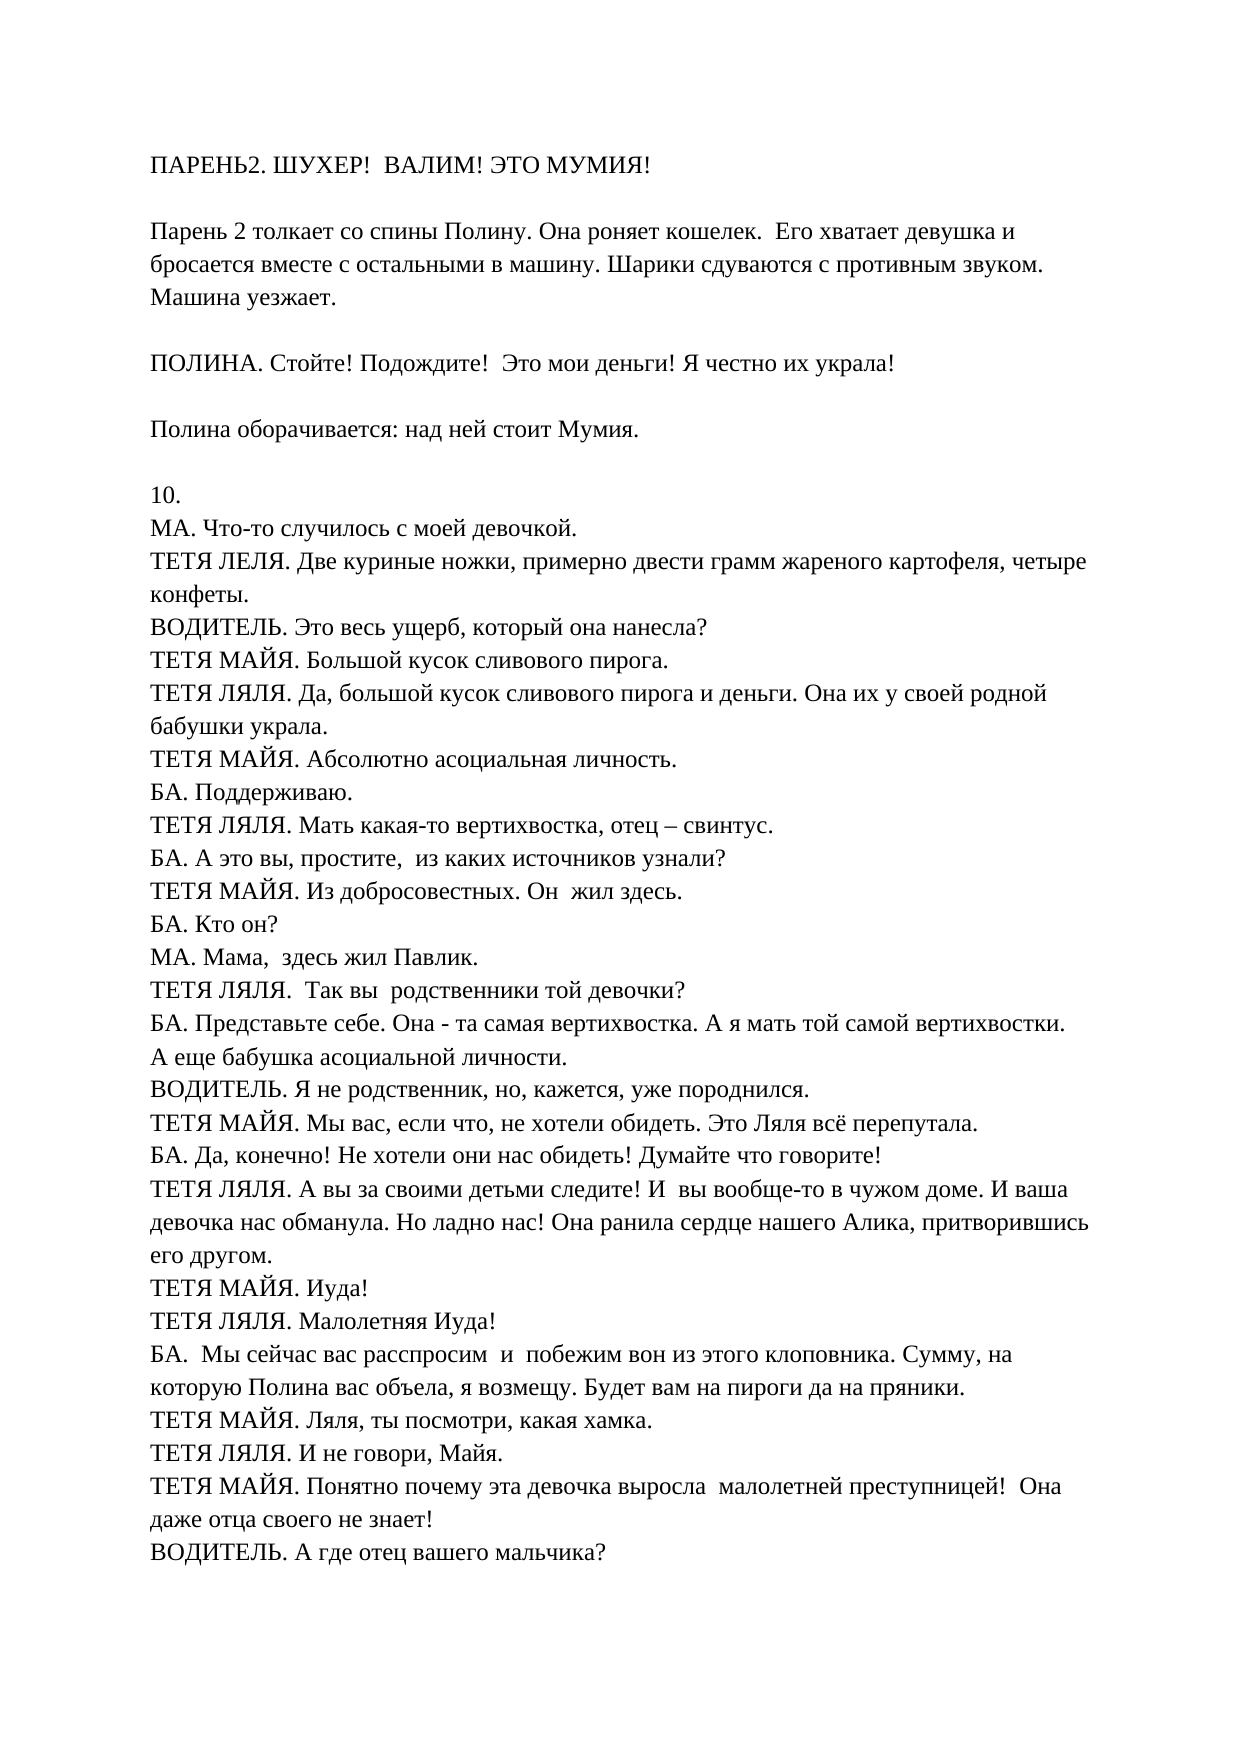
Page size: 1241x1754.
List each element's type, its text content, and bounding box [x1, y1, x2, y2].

text ВОДИТЕЛЬ. Это весь ущерб, который она нанесла? [150, 612, 1090, 641]
text БА. Мы сейчас вас расспросим и побежим вон из этого клоповника. Сумму, на которую Полина вас объела, я возмещу. Будет вам на пироги да на пряники. [150, 1339, 1090, 1401]
text МА. Мама, здесь жил Павлик. [150, 942, 1090, 971]
text ТЕТЯ МАЙЯ. Из добросовестных. Он жил здесь. [150, 876, 1090, 905]
text БА. Представьте себе. Она - та самая вертихвостка. А я мать той самой вертихвостки. А еще бабушка асоциальной личности. ВОДИТЕЛЬ. Я не родственник, но, кажется, уже породнился. [150, 1008, 1090, 1103]
text ТЕТЯ МАЙЯ. Большой кусок сливового пирога. [150, 645, 1090, 674]
text ТЕТЯ МАЙЯ. Абсолютно асоциальная личность. [150, 744, 1090, 773]
text ТЕТЯ МАЙЯ. Иуда! [150, 1273, 1090, 1301]
text БА. Поддерживаю. [150, 777, 1090, 806]
text ТЕТЯ ЛЯЛЯ. Так вы родственники той девочки? [150, 976, 1090, 1004]
text ТЕТЯ ЛЯЛЯ. А вы за своими детьми следите! И вы вообще-то в чужом доме. И ваша девочка нас обманула. Но ладно нас! Она ранила сердце нашего Алика, притворившись его другом. [150, 1174, 1090, 1268]
text ТЕТЯ МАЙЯ. Понятно почему эта девочка выросла малолетней преступницей! Она даже отца своего не знает! ВОДИТЕЛЬ. А где отец вашего мальчика? [150, 1471, 1090, 1566]
text ТЕТЯ ЛЯЛЯ. Да, большой кусок сливового пирога и деньги. Она их у своей родной бабушки украла. [150, 678, 1090, 740]
text ПАРЕНЬ2. ШУХЕР! ВАЛИМ! ЭТО МУМИЯ! [150, 150, 1090, 179]
text Полина оборачивается: над ней стоит Мумия. [150, 414, 1090, 443]
text ПОЛИНА. Стойте! Подождите! Это мои деньги! Я честно их украла! [150, 348, 1090, 377]
text ТЕТЯ ЛЕЛЯ. Две куриные ножки, примерно двести грамм жареного картофеля, четыре конфеты. [150, 546, 1090, 608]
text 10. [150, 480, 1090, 509]
text ТЕТЯ ЛЯЛЯ. Мать какая-то вертихвостка, отец – свинтус. [150, 810, 1090, 839]
text ТЕТЯ МАЙЯ. Ляля, ты посмотри, какая хамка. [150, 1405, 1090, 1433]
text БА. Кто он? [150, 909, 1090, 938]
text ТЕТЯ ЛЯЛЯ. Малолетняя Иуда! [150, 1306, 1090, 1334]
text ТЕТЯ МАЙЯ. Мы вас, если что, не хотели обидеть. Это Ляля всё перепутала. [150, 1108, 1090, 1136]
text Парень 2 толкает со спины Полину. Она роняет кошелек. Его хватает девушка и бросается вместе с остальными в машину. Шарики сдуваются с противным звуком. Машина уезжает. [150, 216, 1090, 311]
text БА. Да, конечно! Не хотели они нас обидеть! Думайте что говорите! [150, 1141, 1090, 1169]
text БА. А это вы, простите, из каких источников узнали? [150, 843, 1090, 872]
text ТЕТЯ ЛЯЛЯ. И не говори, Майя. [150, 1438, 1090, 1467]
text МА. Что-то случилось с моей девочкой. [150, 513, 1090, 542]
